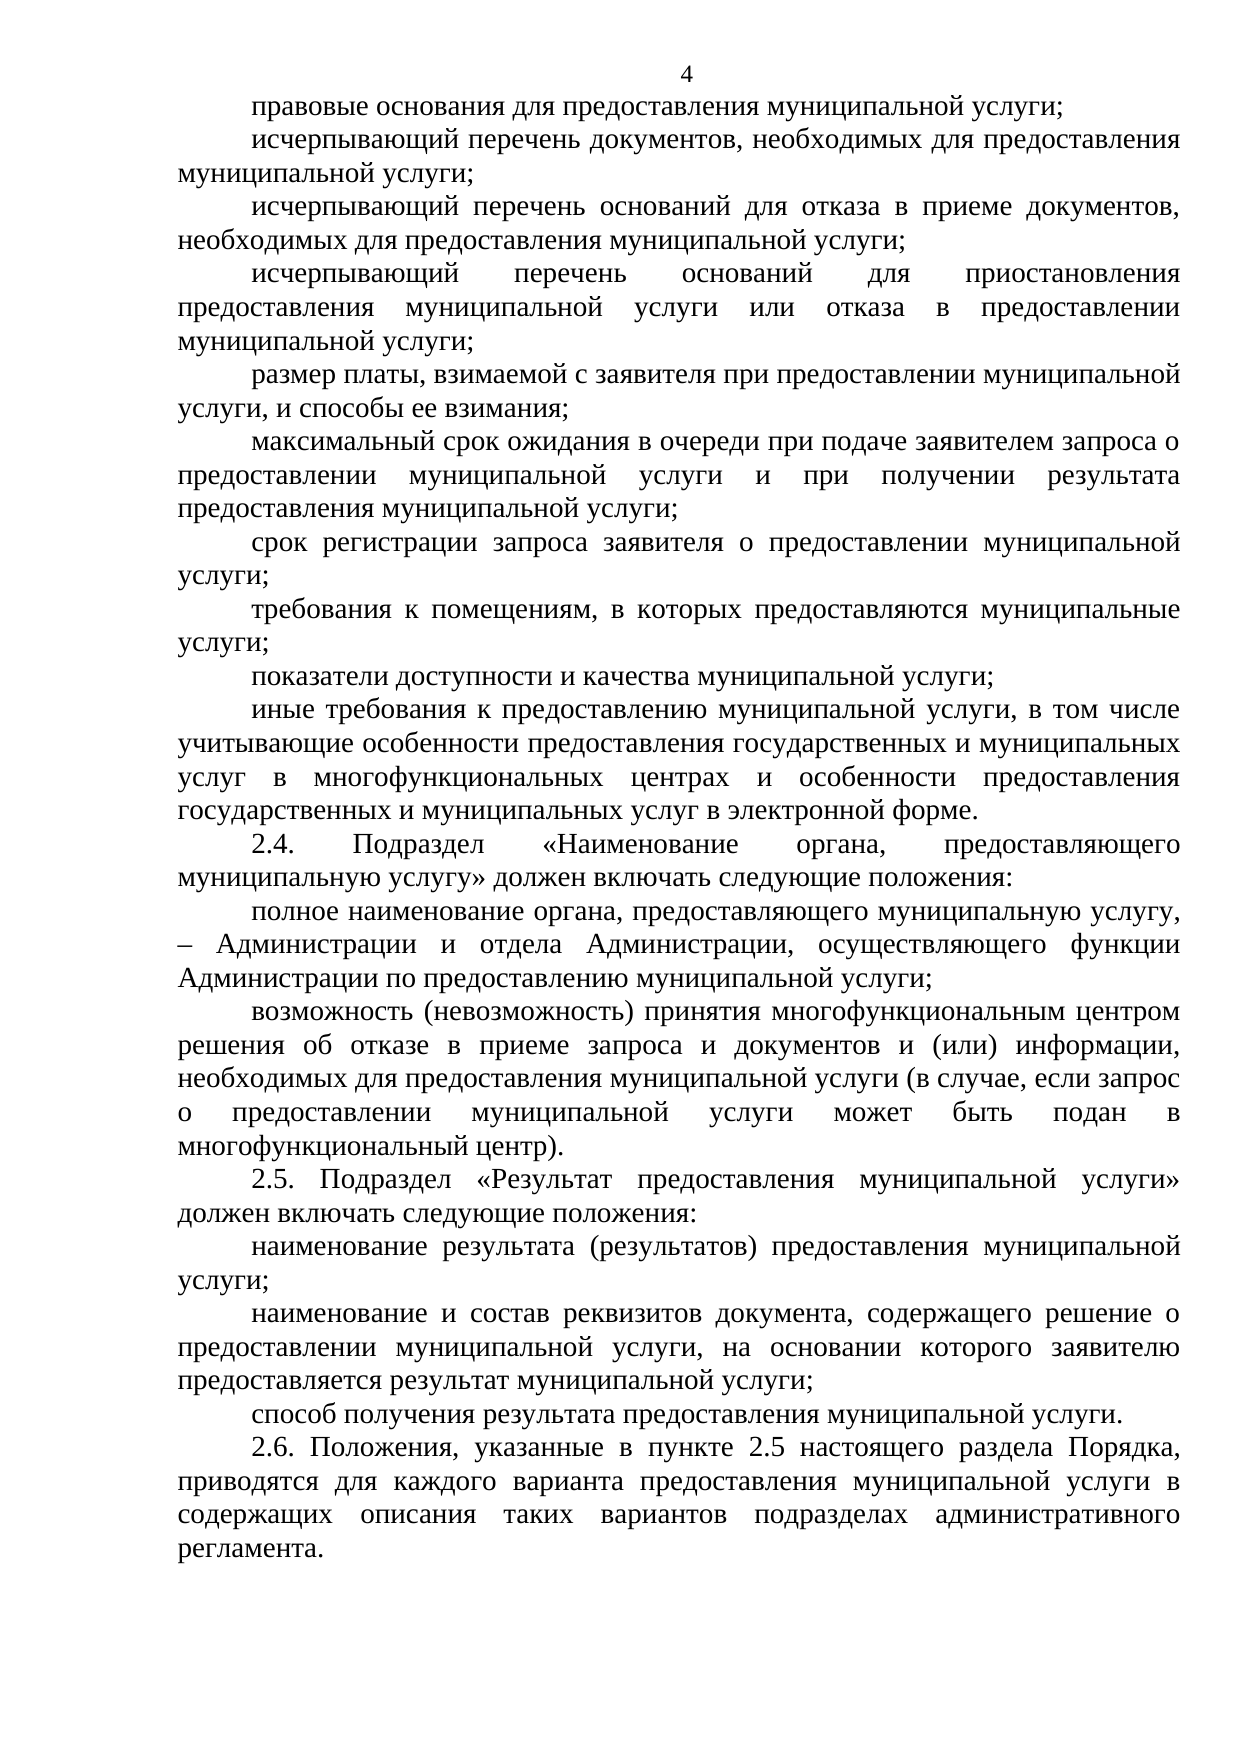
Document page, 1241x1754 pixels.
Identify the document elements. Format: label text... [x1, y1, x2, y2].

text возможность (невозможность) принятия многофункциональным центром решения об отказе в приеме запроса и документов и (или) информации, необходимых для предоставления муниципальной услуги (в случае, если запрос о предоставлении муниципальной услуги может быть подан в многофункциональный центр). [177, 993, 1181, 1161]
text срок регистрации запроса заявителя о предоставлении муниципальной услуги; [177, 524, 1181, 591]
text способ получения результата предоставления муниципальной услуги. [177, 1396, 1181, 1429]
text показатели доступности и качества муниципальной услуги; [177, 658, 1181, 692]
text полное наименование органа, предоставляющего муниципальную услугу, – Администрации и отдела Администрации, осуществляющего функции Администрации по предоставлению муниципальной услуги; [177, 893, 1181, 993]
text правовые основания для предоставления муниципальной услуги; [177, 88, 1181, 121]
text исчерпывающий перечень оснований для приостановления предоставления муниципальной услуги или отказа в предоставлении муниципальной услуги; [177, 256, 1181, 356]
text исчерпывающий перечень документов, необходимых для предоставления муниципальной услуги; [177, 121, 1181, 188]
text 4 [177, 59, 1181, 88]
text наименование результата (результатов) предоставления муниципальной услуги; [177, 1228, 1181, 1295]
text наименование и состав реквизитов документа, содержащего решение о предоставлении муниципальной услуги, на основании которого заявителю предоставляется результат муниципальной услуги; [177, 1295, 1181, 1396]
text 2.5. Подраздел «Результат предоставления муниципальной услуги» должен включать следующие положения: [177, 1161, 1181, 1228]
text исчерпывающий перечень оснований для отказа в приеме документов, необходимых для предоставления муниципальной услуги; [177, 188, 1181, 256]
text иные требования к предоставлению муниципальной услуги, в том числе учитывающие особенности предоставления государственных и муниципальных услуг в многофункциональных центрах и особенности предоставления государственных и муниципальных услуг в электронной форме. [177, 692, 1181, 826]
text требования к помещениям, в которых предоставляются муниципальные услуги; [177, 591, 1181, 658]
text 2.6. Положения, указанные в пункте 2.5 настоящего раздела Порядка, приводятся для каждого варианта предоставления муниципальной услуги в содержащих описания таких вариантов подразделах административного регламента. [177, 1429, 1181, 1564]
text 2.4. Подраздел «Наименование органа, предоставляющего муниципальную услугу» должен включать следующие положения: [177, 826, 1181, 893]
text размер платы, взимаемой с заявителя при предоставлении муниципальной услуги, и способы ее взимания; [177, 356, 1181, 423]
text максимальный срок ожидания в очереди при подаче заявителем запроса о предоставлении муниципальной услуги и при получении результата предоставления муниципальной услуги; [177, 423, 1181, 524]
